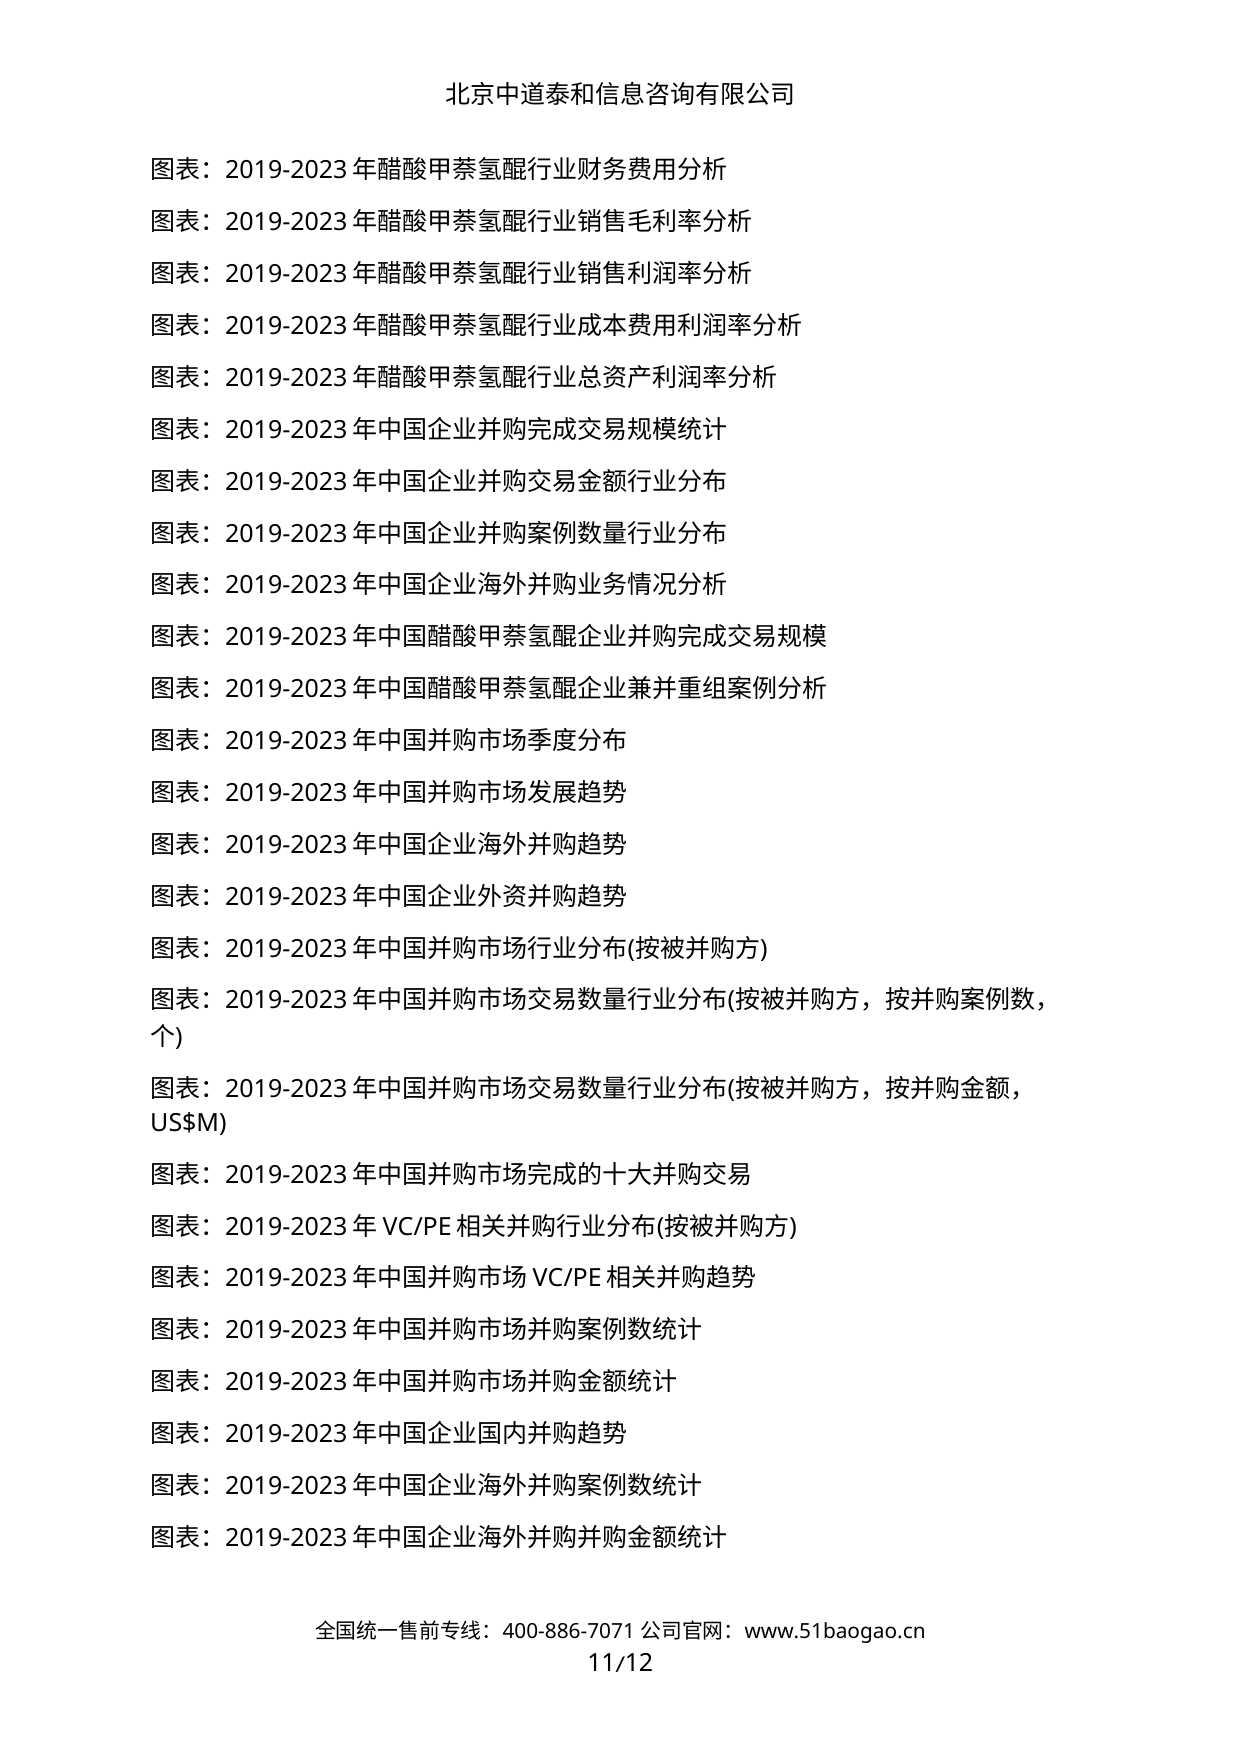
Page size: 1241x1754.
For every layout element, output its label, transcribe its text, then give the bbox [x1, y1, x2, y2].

text 图表：2019-2023年中国并购市场交易数量行业分布(按被并购方，按并购金额，US$M) [150, 1068, 1090, 1138]
text 图表：2019-2023年中国企业国内并购趋势 [150, 1413, 1090, 1450]
text 图表：2019-2023年中国并购市场季度分布 [150, 721, 1090, 757]
text 图表：2019-2023年中国并购市场完成的十大并购交易 [150, 1154, 1090, 1190]
text 图表：2019-2023年VC/PE相关并购行业分布(按被并购方) [150, 1206, 1090, 1242]
text 图表：2019-2023年醋酸甲萘氢醌行业总资产利润率分析 [150, 357, 1090, 394]
text 图表：2019-2023年中国醋酸甲萘氢醌企业并购完成交易规模 [150, 617, 1090, 653]
text 图表：2019-2023年中国企业海外并购案例数统计 [150, 1465, 1090, 1502]
text 图表：2019-2023年中国企业外资并购趋势 [150, 876, 1090, 912]
text 图表：2019-2023年中国并购市场并购金额统计 [150, 1362, 1090, 1398]
text 图表：2019-2023年醋酸甲萘氢醌行业财务费用分析 [150, 150, 1090, 186]
text 图表：2019-2023年中国企业并购完成交易规模统计 [150, 409, 1090, 446]
text 图表：2019-2023年中国企业海外并购并购金额统计 [150, 1517, 1090, 1553]
text 图表：2019-2023年中国并购市场行业分布(按被并购方) [150, 928, 1090, 964]
text 图表：2019-2023年中国企业海外并购趋势 [150, 824, 1090, 861]
text 图表：2019-2023年中国并购市场VC/PE相关并购趋势 [150, 1258, 1090, 1294]
text 图表：2019-2023年中国并购市场并购案例数统计 [150, 1310, 1090, 1346]
text 图表：2019-2023年中国企业并购案例数量行业分布 [150, 513, 1090, 549]
text 图表：2019-2023年中国醋酸甲萘氢醌企业兼并重组案例分析 [150, 669, 1090, 705]
text 图表：2019-2023年中国并购市场发展趋势 [150, 772, 1090, 809]
text 图表：2019-2023年中国企业并购交易金额行业分布 [150, 461, 1090, 497]
text 图表：2019-2023年醋酸甲萘氢醌行业销售毛利率分析 [150, 202, 1090, 238]
text 图表：2019-2023年醋酸甲萘氢醌行业成本费用利润率分析 [150, 306, 1090, 342]
text 图表：2019-2023年中国并购市场交易数量行业分布(按被并购方，按并购案例数，个) [150, 980, 1090, 1052]
text 图表：2019-2023年中国企业海外并购业务情况分析 [150, 565, 1090, 601]
text 图表：2019-2023年醋酸甲萘氢醌行业销售利润率分析 [150, 254, 1090, 290]
